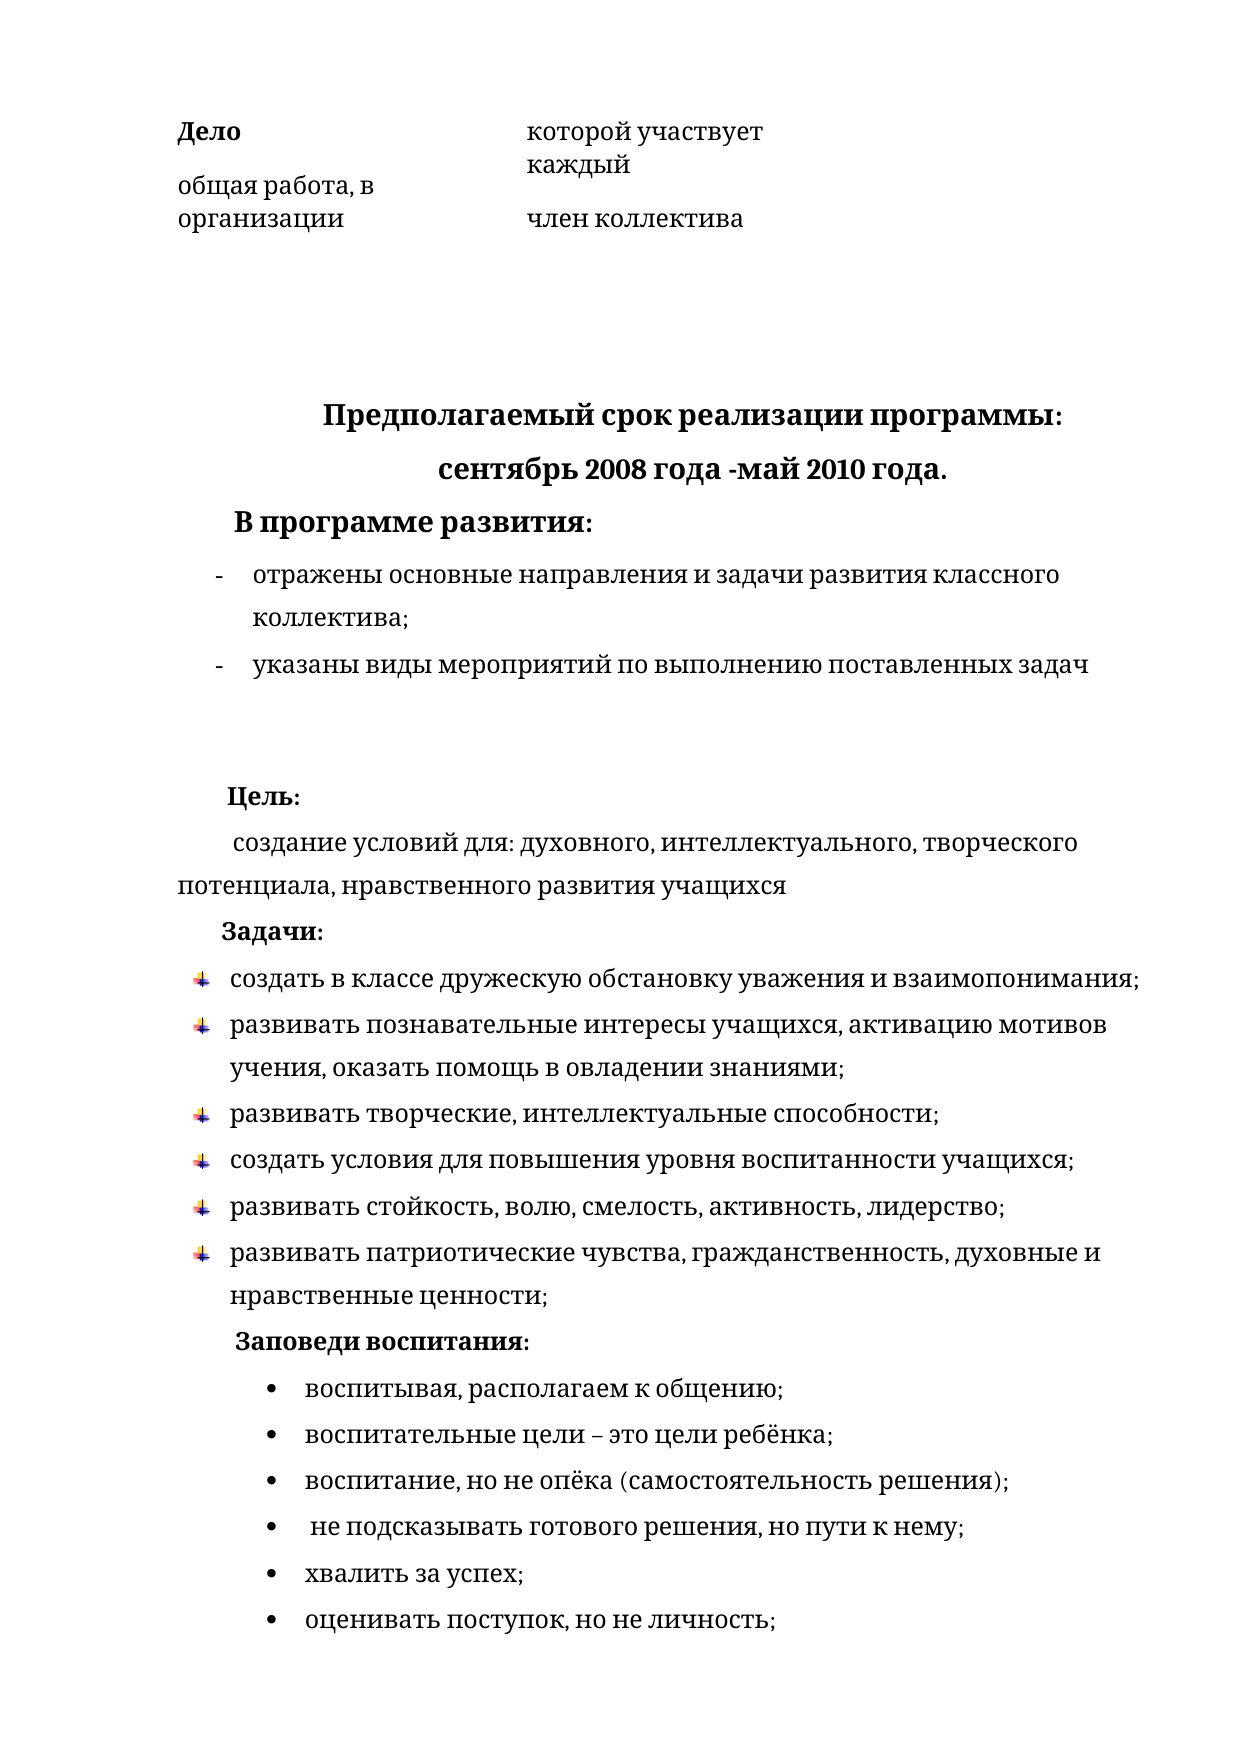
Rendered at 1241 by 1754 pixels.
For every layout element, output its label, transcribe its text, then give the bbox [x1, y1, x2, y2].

list развивать стойкость, волю, смелость, активность, лидерство; [192, 1193, 1152, 1221]
list создать в классе дружескую обстановку уважения и взаимопонимания; [192, 964, 1152, 993]
list воспитывая, располагаем к общению; [267, 1374, 1152, 1403]
list развивать патриотические чувства, гражданственность, духовные и нравственные ценности; [192, 1239, 1152, 1311]
list воспитание, но не опёка (самостоятельность решения); [267, 1467, 1152, 1496]
text Задачи: [177, 918, 1152, 947]
list развивать познавательные интересы учащихся, активацию мотивов учения, оказать помощь в овладении знаниями; [192, 1011, 1152, 1083]
list хвалить за успех; [267, 1559, 1152, 1588]
picture [193, 1016, 210, 1034]
picture [193, 970, 210, 987]
list воспитательные цели – это цели ребёнка; [267, 1421, 1152, 1449]
list не подсказывать готового решения, но пути к нему; [267, 1513, 1152, 1542]
list создать условия для повышения уровня воспитанности учащихся; [192, 1146, 1152, 1175]
list указаны виды мероприятий по выполнению поставленных задач [215, 650, 1152, 679]
picture [193, 1198, 210, 1216]
list отражены основные направления и задачи развития классного коллектива; [215, 560, 1152, 632]
text В программе развития: [233, 506, 1152, 540]
text которой участвует каждый [527, 118, 802, 180]
text сентябрь 2008 года -май 2010 года. [233, 453, 1152, 486]
picture [193, 1152, 210, 1169]
text Предполагаемый срок реализации программы: [233, 399, 1152, 433]
text создание условий для: духовного, интеллектуального, творческого потенциала, нравственного развития учащихся [177, 829, 1152, 901]
list оценивать поступок, но не личность; [267, 1606, 1152, 1634]
text общая работа, в организации [177, 172, 453, 234]
picture [193, 1106, 210, 1123]
text Заповеди воспитания: [229, 1328, 1152, 1357]
text Цель: [177, 783, 1152, 811]
text член коллектива [527, 205, 802, 234]
list развивать творческие, интеллектуальные способности; [192, 1100, 1152, 1129]
text Дело [177, 118, 453, 147]
picture [193, 1244, 210, 1262]
